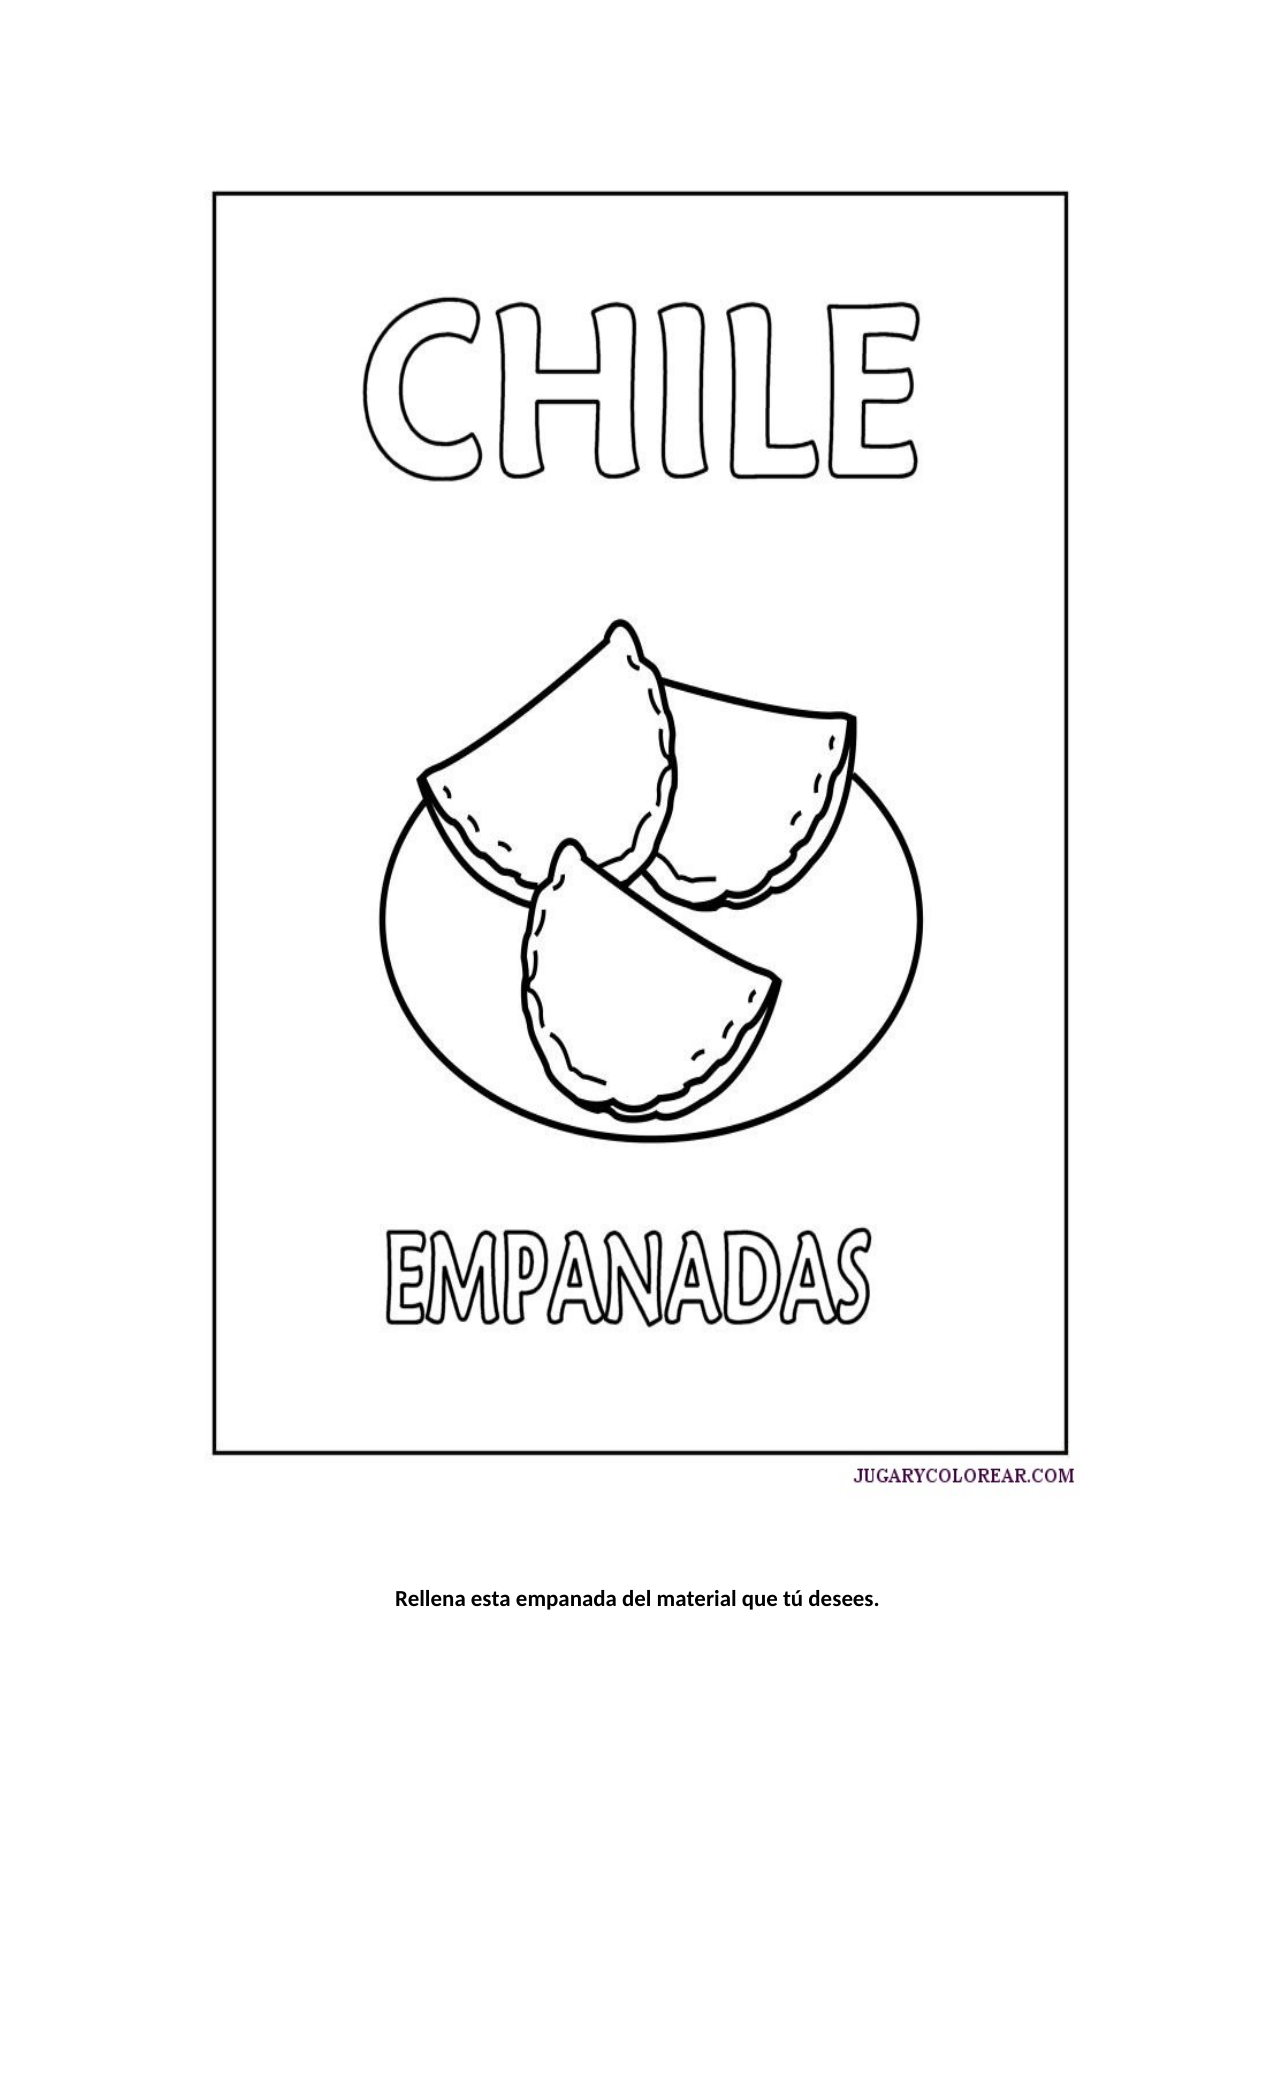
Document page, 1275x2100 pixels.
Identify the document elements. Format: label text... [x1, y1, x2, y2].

text Rellena esta empanada del material que tú desees. [177, 1584, 1098, 1612]
picture [177, 147, 1098, 1507]
